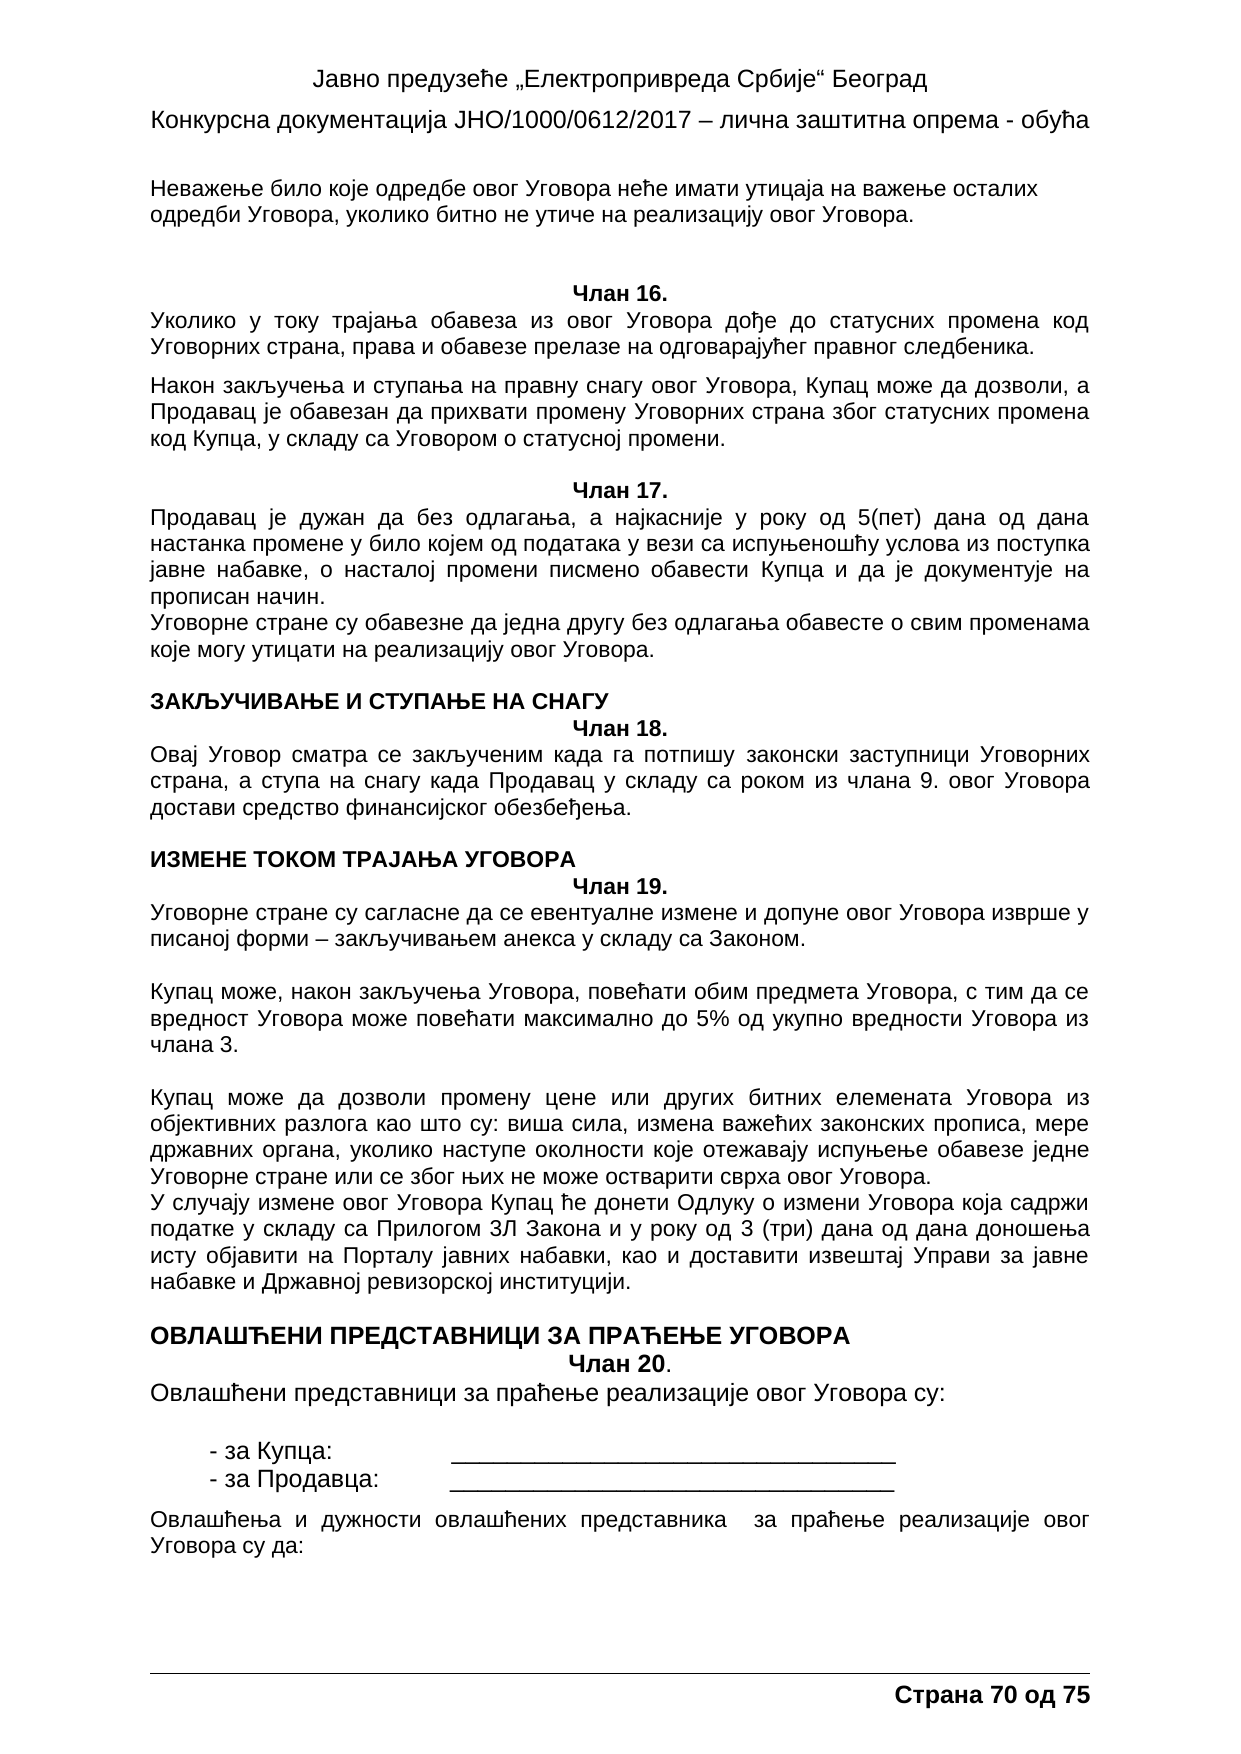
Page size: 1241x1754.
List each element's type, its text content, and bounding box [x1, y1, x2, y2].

text Члан 16. [150, 280, 1090, 307]
text - за Купца: ________________________________ [150, 1436, 1090, 1464]
text Након закључења и ступања на правну снагу овог Уговора, Купац може да дозволи, а Продавац је обавезан да прихвати промену Уговорних страна због статусних промена код Купца, у складу са Уговором о статусној промени. [150, 372, 1090, 451]
text ЗАКЉУЧИВАЊЕ И СТУПАЊЕ НА СНАГУ [150, 688, 1090, 714]
text Уговорне стране су обавезне да једна другу без одлагања обавесте о свим променама које могу утицати на реализацију овог Уговора. [150, 609, 1090, 662]
text Члан 18. [150, 714, 1090, 741]
text Члан 17. [150, 477, 1090, 504]
text Купац може, након закључења Уговора, повећати обим предмета Уговора, с тим да се вредност Уговора може повећати максимално до 5% од укупно вредности Уговора из члана 3. [150, 978, 1090, 1057]
text Уговорне стране су сагласне да се евентуалне измене и допуне овог Уговора изврше у писаној форми – закључивањем анекса у складу са Законом. [150, 899, 1090, 952]
text Неважење било које одредбе овог Уговора неће имати утицаја на важење осталих [150, 175, 1090, 201]
text Продавац је дужан да без одлагања, а најкасније у року од 5(пет) дана од дана настанка промене у било којем од података у вези са испуњеношћу услова из поступка јавне набавке, о насталој промени писмено обавести Купца и да је документује на прописан начин. [150, 504, 1090, 609]
text Овлашћени представници за праћење реализације овог Уговора су: [150, 1378, 1090, 1407]
text Члан 20. [150, 1349, 1090, 1378]
text Члан 19. [150, 873, 1090, 899]
text Овлашћења и дужности овлашћених представника за праћење реализације овог Уговора су да: [150, 1506, 1090, 1558]
text одредби Уговора, уколико битно не утиче на реализацију овог Уговора. [150, 201, 1090, 228]
text У случају измене овог Уговора Купац ће донети Одлуку о измени Уговора која садржи податке у складу са Прилогом 3Л Закона и у року од 3 (три) дана од дана доношења исту објавити на Порталу јавних набавки, као и доставити извештај Управи за јавне набавке и Државној ревизорској институцији. [150, 1189, 1090, 1294]
text ИЗМЕНЕ ТОКОМ ТРАЈАЊА УГОВОРА [150, 846, 1090, 873]
text Купац може да дозволи промену цене или других битних елемената Уговора из објективних разлога као што су: виша сила, измена важећих законских прописа, мере државних органа, уколико наступе околности које отежавају испуњење обавезе једне Уговорне стране или се због њих не може остварити сврха овог Уговора. [150, 1083, 1090, 1189]
text - за Продавца: ________________________________ [150, 1464, 1090, 1493]
text ОВЛАШЋЕНИ ПРЕДСТАВНИЦИ ЗА ПРАЋЕЊЕ УГОВОРА [150, 1321, 1090, 1349]
text Уколико у току трајања обавеза из овог Уговора дође до статусних промена код Уговорних страна, права и обавезе прелазе на одговарајућег правног следбеника. [150, 307, 1090, 359]
text Овај Уговор сматра се закљученим када га потпишу законски заступници Уговорних страна, а ступа на снагу када Продавац у складу са роком из члана 9. овог Уговора достави средство финансијског обезбеђења. [150, 741, 1090, 820]
